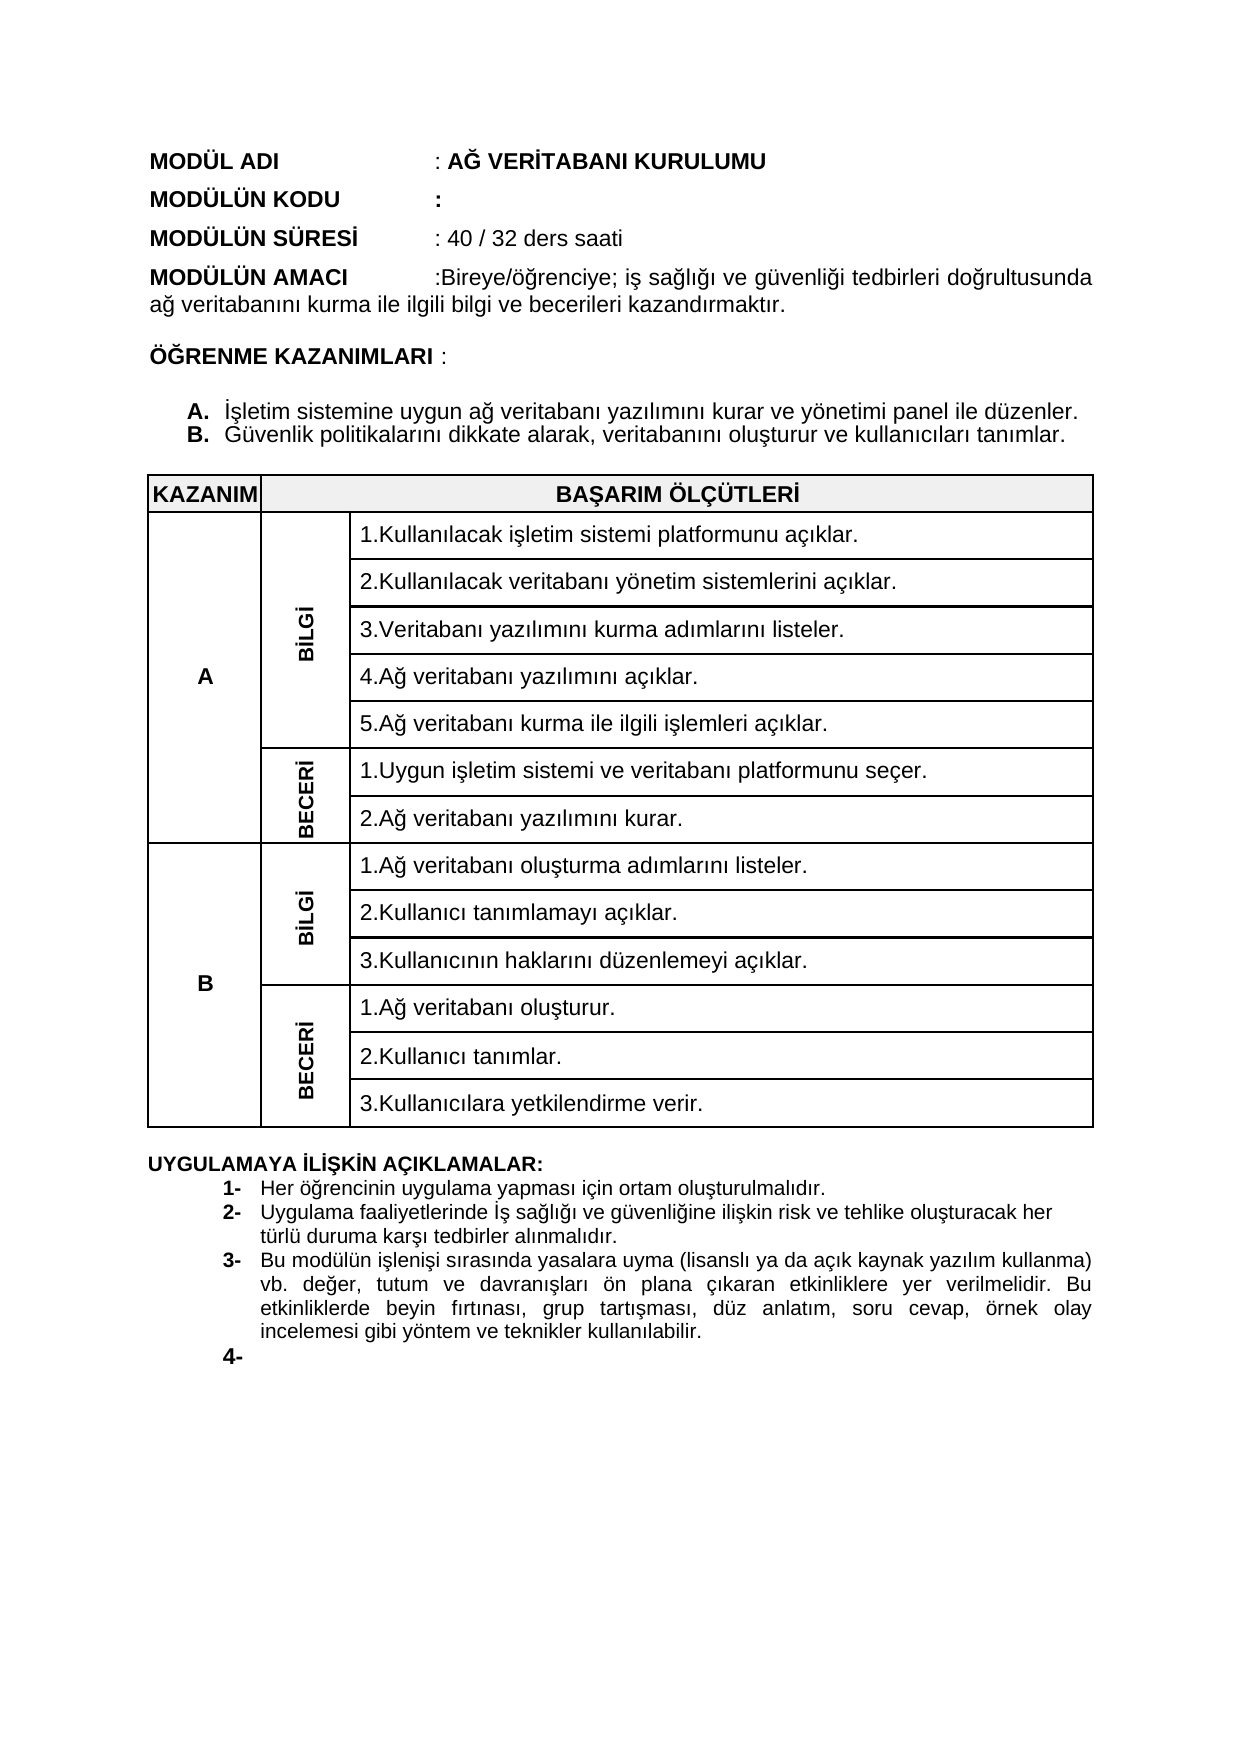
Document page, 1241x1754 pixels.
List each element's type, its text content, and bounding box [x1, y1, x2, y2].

table_cell 1.Ağ veritabanı oluşturur. [351, 986, 1092, 1031]
table_cell 2.Ağ veritabanı yazılımını kurar. [351, 797, 1092, 842]
table_cell 3.Kullanıcılara yetkilendirme verir. [351, 1080, 1092, 1126]
table_cell 4.Ağ veritabanı yazılımını açıklar. [351, 655, 1092, 700]
list Her öğrencinin uygulama yapması için ortam oluşturulmalıdır. [223, 1176, 1093, 1199]
table_cell 2.Kullanılacak veritabanı yönetim sistemlerini açıklar. [351, 560, 1092, 605]
table_cell 3.Veritabanı yazılımını kurma adımlarını listeler. [351, 608, 1092, 653]
list Güvenlik politikalarını dikkate alarak, veritabanını oluşturur ve kullanıcıları tanımlar. [187, 424, 1093, 448]
table_cell 1.Ağ veritabanı oluşturma adımlarını listeler. [351, 844, 1092, 889]
table_cell A [149, 513, 260, 842]
table_cell BECERİ [262, 749, 349, 842]
text MODÜL ADI : AĞ VERİTABANI KURULUMU [149, 148, 1093, 174]
table_cell 2.Kullanıcı tanımlamayı açıklar. [351, 891, 1092, 936]
text ÖĞRENME KAZANIMLARI : [149, 343, 1093, 369]
table_header KAZANIM [149, 476, 260, 511]
text MODÜLÜN KODU : [149, 186, 1093, 213]
table_cell 1.Uygun işletim sistemi ve veritabanı platformunu seçer. [351, 749, 1092, 794]
table_cell 2.Kullanıcı tanımlar. [351, 1033, 1092, 1078]
table_cell 3.Kullanıcının haklarını düzenlemeyi açıklar. [351, 939, 1092, 984]
list Bu modülün işlenişi sırasında yasalara uyma (lisanslı ya da açık kaynak yazılım kullanma) vb. değer, tutum ve davranışları ön plana çıkaran etkinliklere yer verilmelidir. Bu etkinliklerde beyin fırtınası, grup tartışması, düz anlatım, soru cevap, örnek olay incelemesi gibi yöntem ve teknikler kullanılabilir. [223, 1247, 1093, 1343]
table_header BAŞARIM ÖLÇÜTLERİ [262, 476, 1092, 511]
table_cell 1.Kullanılacak işletim sistemi platformunu açıklar. [351, 513, 1092, 558]
table_cell BECERİ [262, 986, 349, 1126]
text UYGULAMAYA İLİŞKİN AÇIKLAMALAR: [148, 1152, 1093, 1176]
list İşletim sistemine uygun ağ veritabanı yazılımını kurar ve yönetimi panel ile düzenler. [187, 401, 1093, 424]
table_cell 5.Ağ veritabanı kurma ile ilgili işlemleri açıklar. [351, 702, 1092, 747]
table_cell BİLGİ [262, 844, 349, 984]
table_cell BİLGİ [262, 513, 349, 747]
list Uygulama faaliyetlerinde İş sağlığı ve güvenliğine ilişkin risk ve tehlike oluşturacak her türlü duruma karşı tedbirler alınmalıdır. [223, 1199, 1093, 1247]
text MODÜLÜN SÜRESİ : 40 / 32 ders saati [149, 225, 1093, 252]
text MODÜLÜN AMACI :Bireye/öğrenciye; iş sağlığı ve güvenliği tedbirleri doğrultusunda ağ veritabanını kurma ile ilgili bilgi ve becerileri kazandırmaktır. [149, 264, 1093, 317]
table_cell B [149, 844, 260, 1126]
